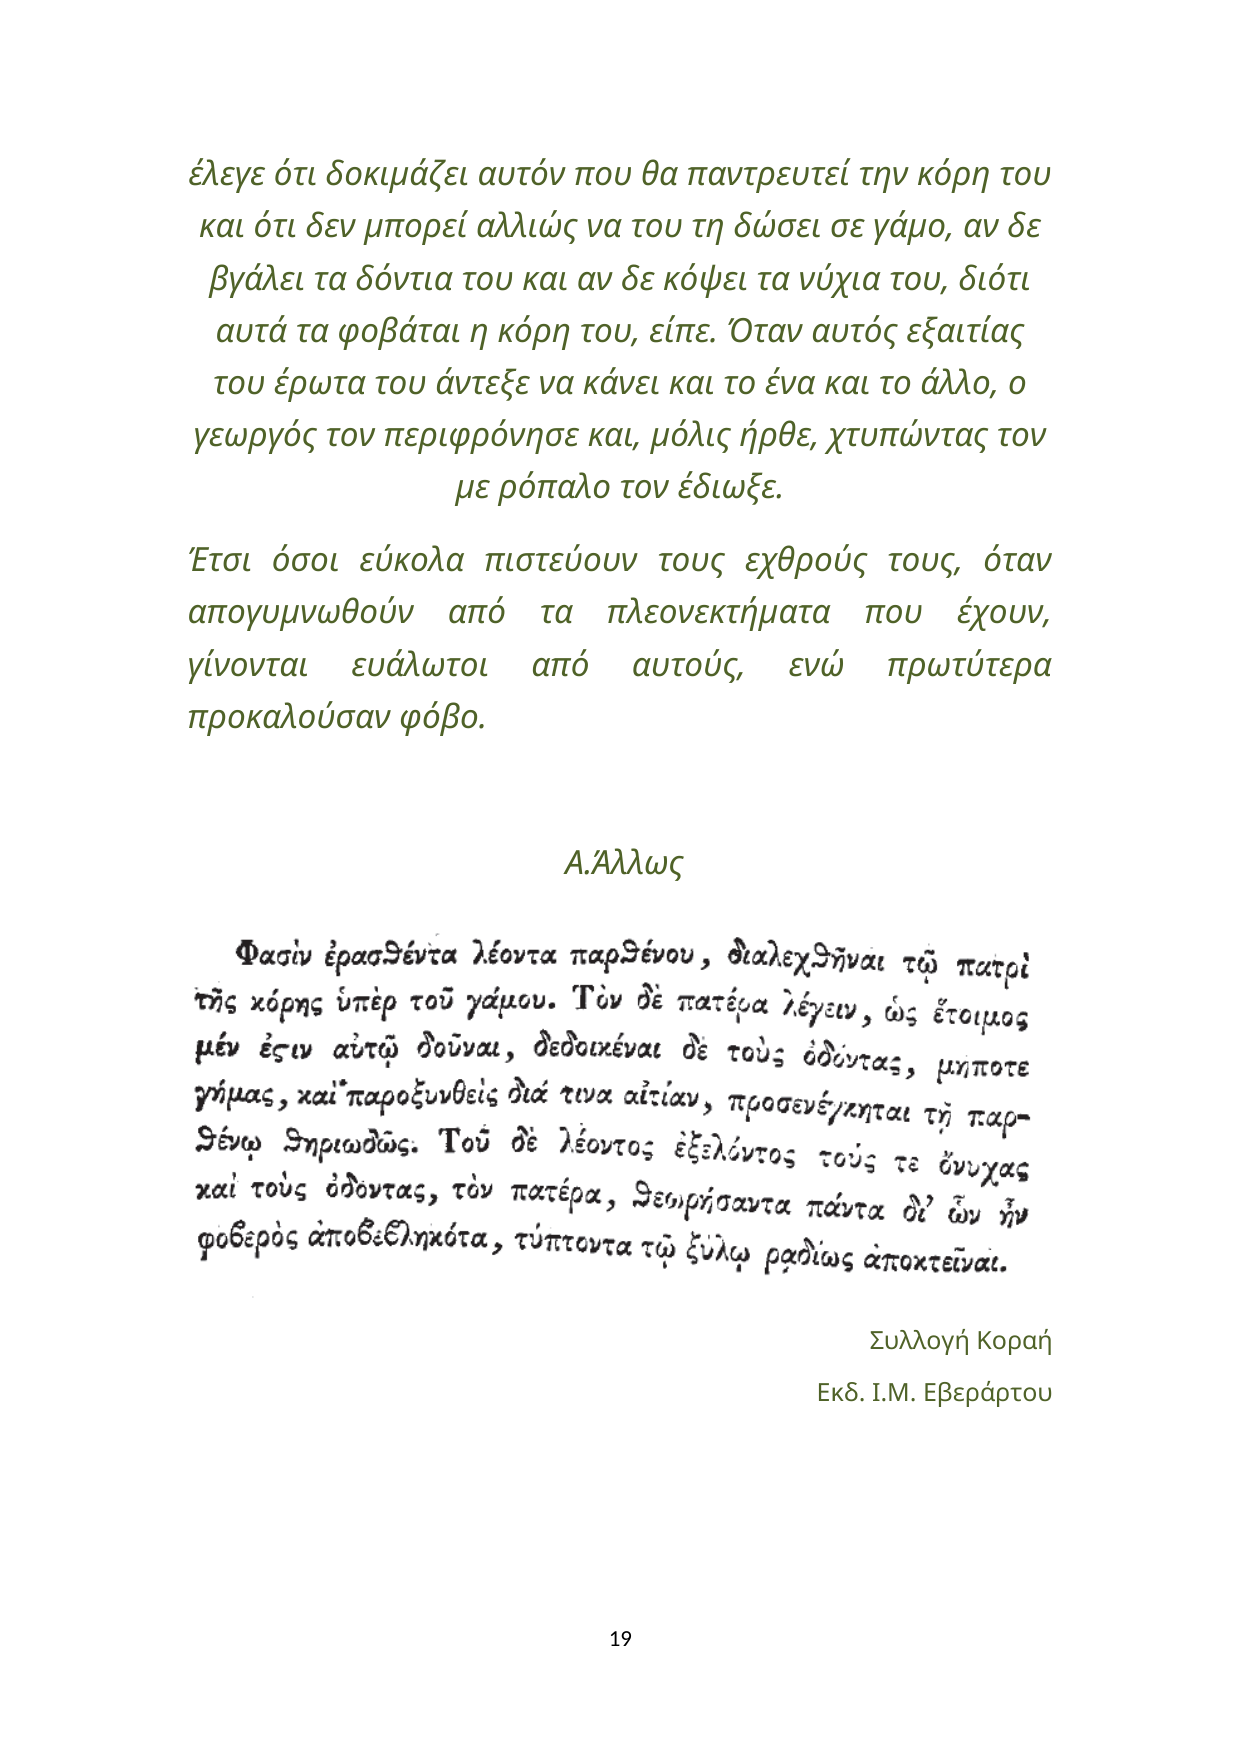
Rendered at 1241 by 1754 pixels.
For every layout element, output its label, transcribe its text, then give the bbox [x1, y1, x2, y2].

text Έτσι όσοι εύκολα πιστεύουν τους εχθρούς τους, όταν απογυμνωθούν από τα πλεονεκτήματα που έχουν, γίνονται ευάλωτοι από αυτούς, ενώ πρωτύτερα προκαλούσαν φόβο. [187, 536, 1053, 738]
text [187, 150, 1053, 508]
text Α.Άλλως [187, 839, 1053, 884]
text Εκδ. Ι.Μ. Εβεράρτου [940, 1383, 1053, 1406]
text Συλλογή Κοραή [187, 1331, 1053, 1354]
text Εκδ. Ι.Μ. Εβεράρτου [187, 1383, 940, 1406]
